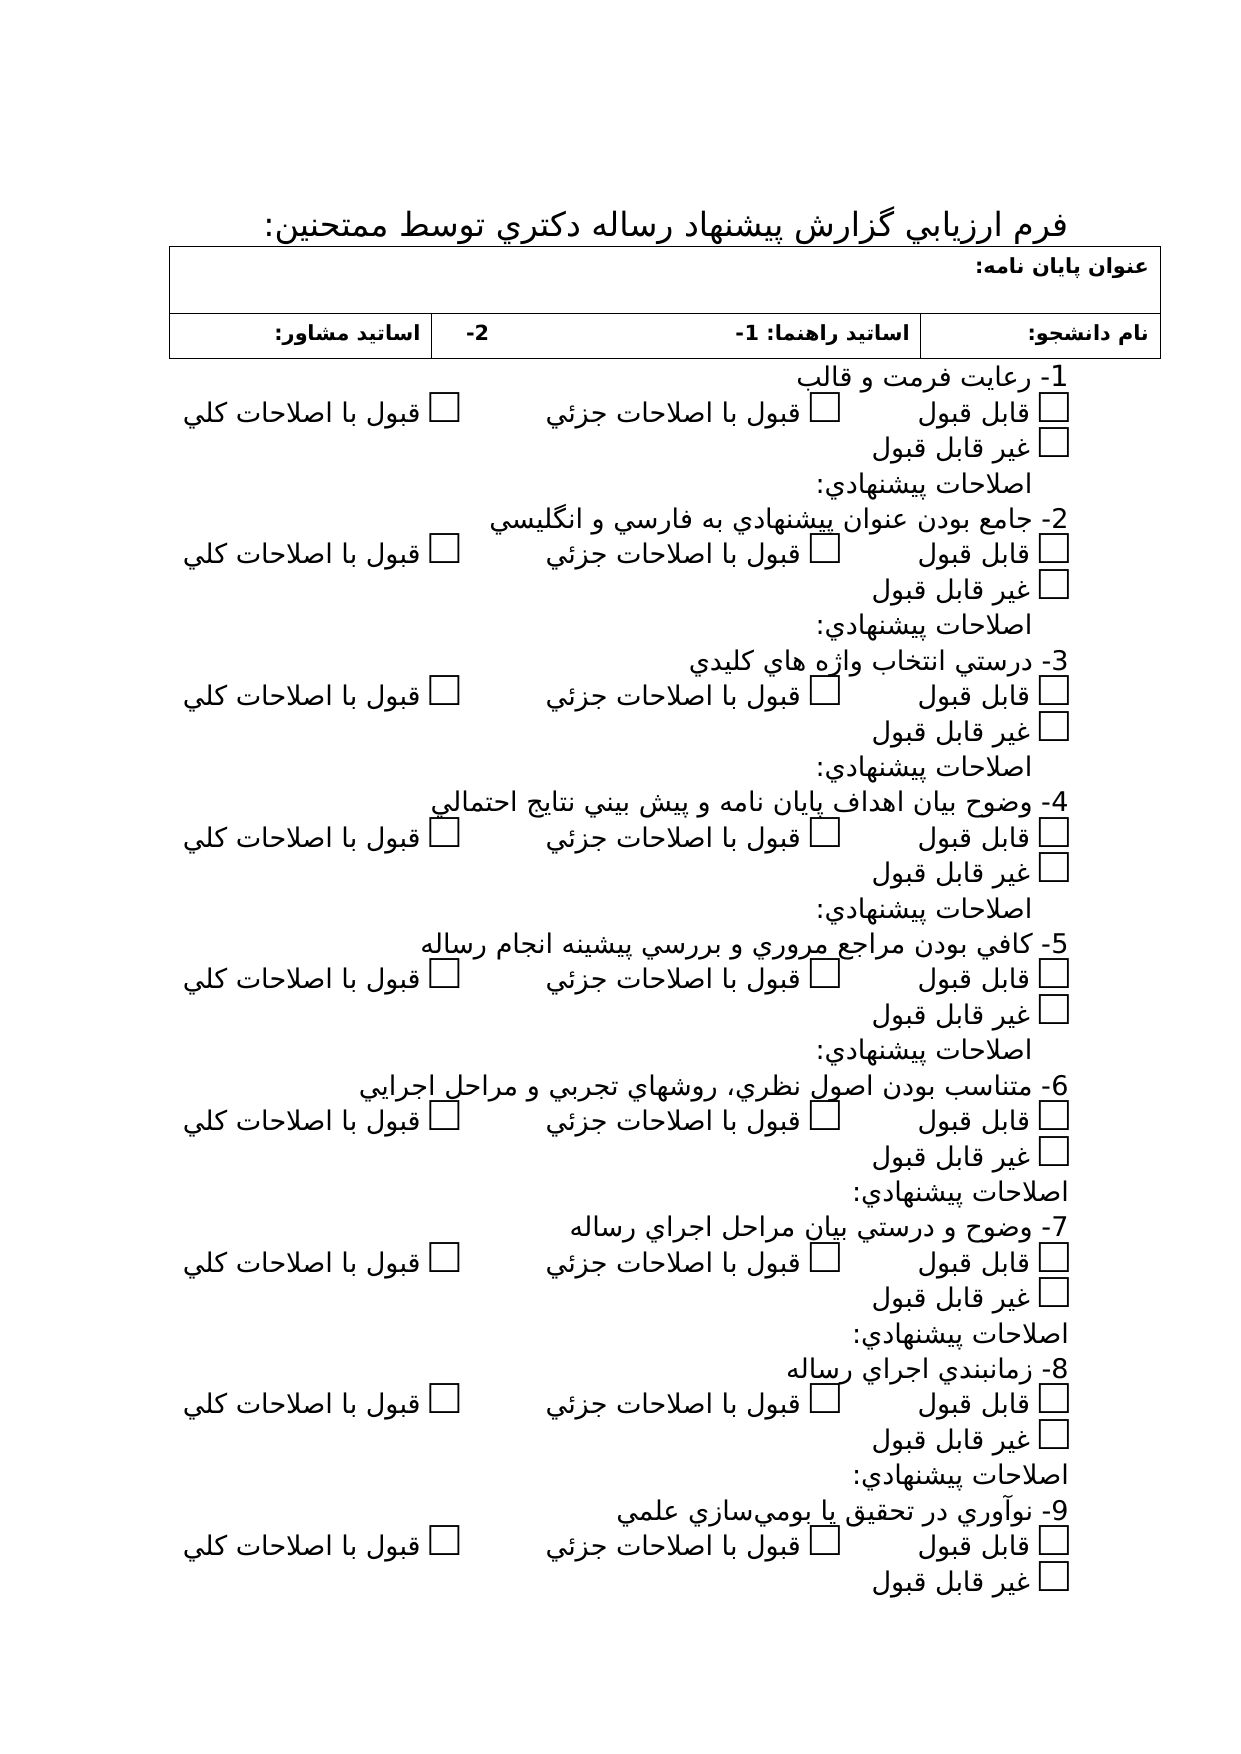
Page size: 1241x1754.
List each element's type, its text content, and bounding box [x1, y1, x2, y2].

text □ قابل قبول □ قبول با اصلاحات جزئي □ قبول با اصلاحات کلي □ غير قابل قبول [169, 536, 1069, 606]
text □ قابل قبول □ قبول با اصلاحات جزئي □ قبول با اصلاحات کلي □ غير قابل قبول [169, 394, 1069, 465]
text 2- جامع بودن عنوان پيشنهادي به فارسي و انگليسي [169, 500, 1069, 536]
text 7- وضوح و درستي بيان مراحل اجراي رساله [169, 1208, 1069, 1244]
table_cell نام دانشجو: [921, 314, 1160, 357]
text □ قابل قبول □ قبول با اصلاحات جزئي □ قبول با اصلاحات کلي □ غير قابل قبول [169, 961, 1069, 1031]
table_cell اساتيد راهنما: 1- 2- [432, 314, 920, 357]
text □ قابل قبول □ قبول با اصلاحات جزئي □ قبول با اصلاحات کلي □ غير قابل قبول [169, 1244, 1069, 1315]
table_header عنوان پايان نامه: [170, 247, 1160, 312]
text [169, 1386, 1069, 1456]
text اصلاحات پيشنهادي: [169, 1173, 1069, 1208]
text اصلاحات پيشنهادي: [169, 1031, 1032, 1067]
text اصلاحات پيشنهادي: [169, 465, 1032, 500]
text اصلاحات پيشنهادي: [169, 748, 1032, 783]
text فرم ارزيابي گزارش پيشنهاد رساله دكتري توسط ممتحنين: [169, 198, 1069, 246]
text 5- کافي بودن مراجع مروري و بررسي پيشينه انجام رساله [169, 925, 1069, 961]
text اصلاحات پيشنهادي: [169, 1456, 1069, 1492]
text □ قابل قبول □ قبول با اصلاحات جزئي □ قبول با اصلاحات کلي □ غير قابل قبول [169, 1102, 1069, 1173]
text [169, 1527, 1069, 1598]
table_cell اساتيد مشاور: [170, 314, 431, 357]
text □ قابل قبول □ قبول با اصلاحات جزئي □ قبول با اصلاحات کلي □ غير قابل قبول [169, 677, 1069, 748]
text اصلاحات پيشنهادي: [169, 890, 1032, 925]
text 4- وضوح بيان اهداف پايان نامه و پيش بيني نتايج احتمالي [169, 783, 1069, 819]
text □ قابل قبول □ قبول با اصلاحات جزئي □ قبول با اصلاحات کلي □ غير قابل قبول [169, 819, 1069, 890]
text اصلاحات پيشنهادي: [169, 606, 1032, 642]
text 3- درستي انتخاب واژه هاي کليدي [169, 642, 1069, 677]
text اصلاحات پيشنهادي: [169, 1315, 1069, 1350]
text 1- رعايت فرمت و قالب [169, 359, 1069, 394]
text 9- نوآوري در تحقيق يا بومي‌سازي علمي [169, 1492, 1069, 1527]
text 8- زمانبندي اجراي رساله [169, 1350, 1069, 1386]
text 6- متناسب بودن اصول نظري، روشهاي تجربي و مراحل اجرايي [169, 1067, 1069, 1102]
